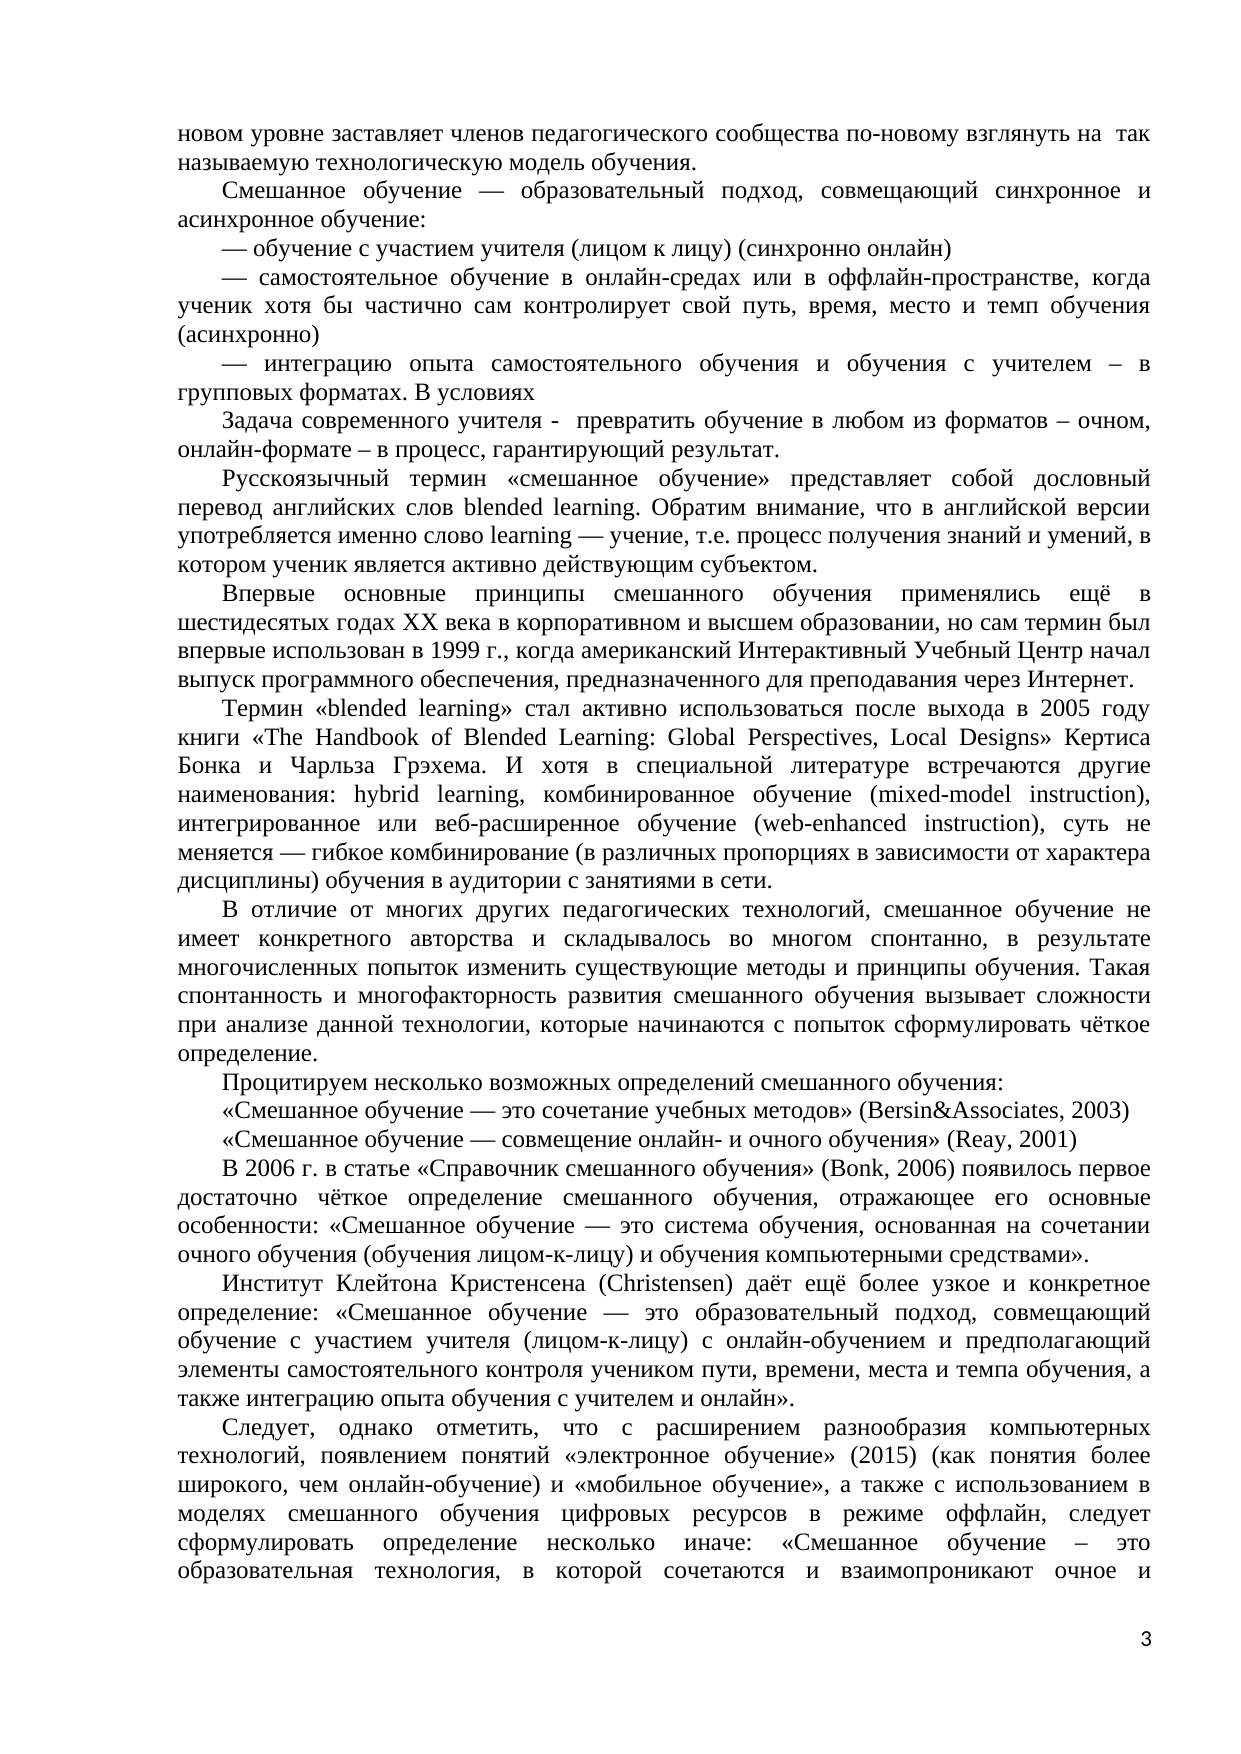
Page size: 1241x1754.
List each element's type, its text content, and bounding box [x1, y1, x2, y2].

text Впервые основные принципы смешанного обучения применялись ещё в шестидесятых годах XX века в корпоративном и высшем образовании, но сам термин был впервые использован в ., когда американский Интерактивный Учебный Центр начал выпуск программного обеспечения, предназначенного для преподавания через Интернет. [177, 578, 1152, 693]
text — обучение с участием учителя (лицом к лицу) (синхронно онлайн) [177, 233, 1152, 262]
text В отличие от многих других педагогических технологий, смешанное обучение не имеет конкретного авторства и складывалось во многом спонтанно, в результате многочисленных попыток изменить существующие методы и принципы обучения. Такая спонтанность и многофакторность развития смешанного обучения вызывает сложности при анализе данной технологии, которые начинаются с попыток сформулировать чёткое определение. [177, 894, 1152, 1067]
text Процитируем несколько возможных определений смешанного обучения: [177, 1067, 1152, 1096]
text Институт Клейтона Кристенсена (Christensen) даёт ещё более узкое и конкретное определение: «Смешанное обучение — это образовательный подход, совмещающий обучение с участием учителя (лицом-к-лицу) с онлайн-обучением и предполагающий элементы самостоятельного контроля учеником пути, времени, места и темпа обучения, а также интеграцию опыта обучения с учителем и онлайн». [177, 1268, 1152, 1412]
text — самостоятельное обучение в онлайн-средах или в оффлайн-пространстве, когда ученик хотя бы частично сам контролирует свой путь, время, место и темп обучения (асинхронно) [177, 262, 1152, 348]
text «Смешанное обучение — совмещение онлайн- и очного обучения» (Reay, 2001) [177, 1124, 1152, 1153]
text Термин «blended learning» стал активно использоваться после выхода в 2005 году книги «The Handbook of Blended Learning: Global Perspectives, Local Designs» Кертиса Бонка и Чарльза Грэхема. И хотя в специальной литературе встречаются другие наименования: hybrid learning, комбинированное обучение (mixed-model instruction), интегрированное или веб-расширенное обучение (web-enhanced instruction), суть не меняется — гибкое комбинирование (в различных пропорциях в зависимости от характера дисциплины) обучения в аудитории с занятиями в сети. [177, 693, 1152, 894]
text Русскоязычный термин «смешанное обучение» представляет собой дословный перевод английских слов blended learning. Обратим внимание, что в английской версии употребляется именно слово learning — учение, т.е. процесс получения знаний и умений, в котором ученик является активно действующим субъектом. [177, 463, 1152, 578]
text — интеграцию опыта самостоятельного обучения и обучения с учителем – в групповых форматах. В условиях [177, 348, 1152, 406]
text Смешанное обучение — образовательный подход, совмещающий синхронное и асинхронное обучение: [177, 176, 1152, 233]
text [177, 118, 1152, 176]
text Задача современного учителя - превратить обучение в любом из форматов – очном, онлайн-формате – в процесс, гарантирующий результат. [177, 406, 1152, 463]
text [177, 1412, 1152, 1584]
text В . в статье «Справочник смешанного обучения» (Bonk, 2006) появилось первое достаточно чёткое определение смешанного обучения, отражающее его основные особенности: «Смешанное обучение — это система обучения, основанная на сочетании очного обучения (обучения лицом-к-лицу) и обучения компьютерными средствами». [177, 1153, 1152, 1268]
text «Смешанное обучение — это сочетание учебных методов» (Bersin&Associates, 2003) [177, 1096, 1152, 1124]
